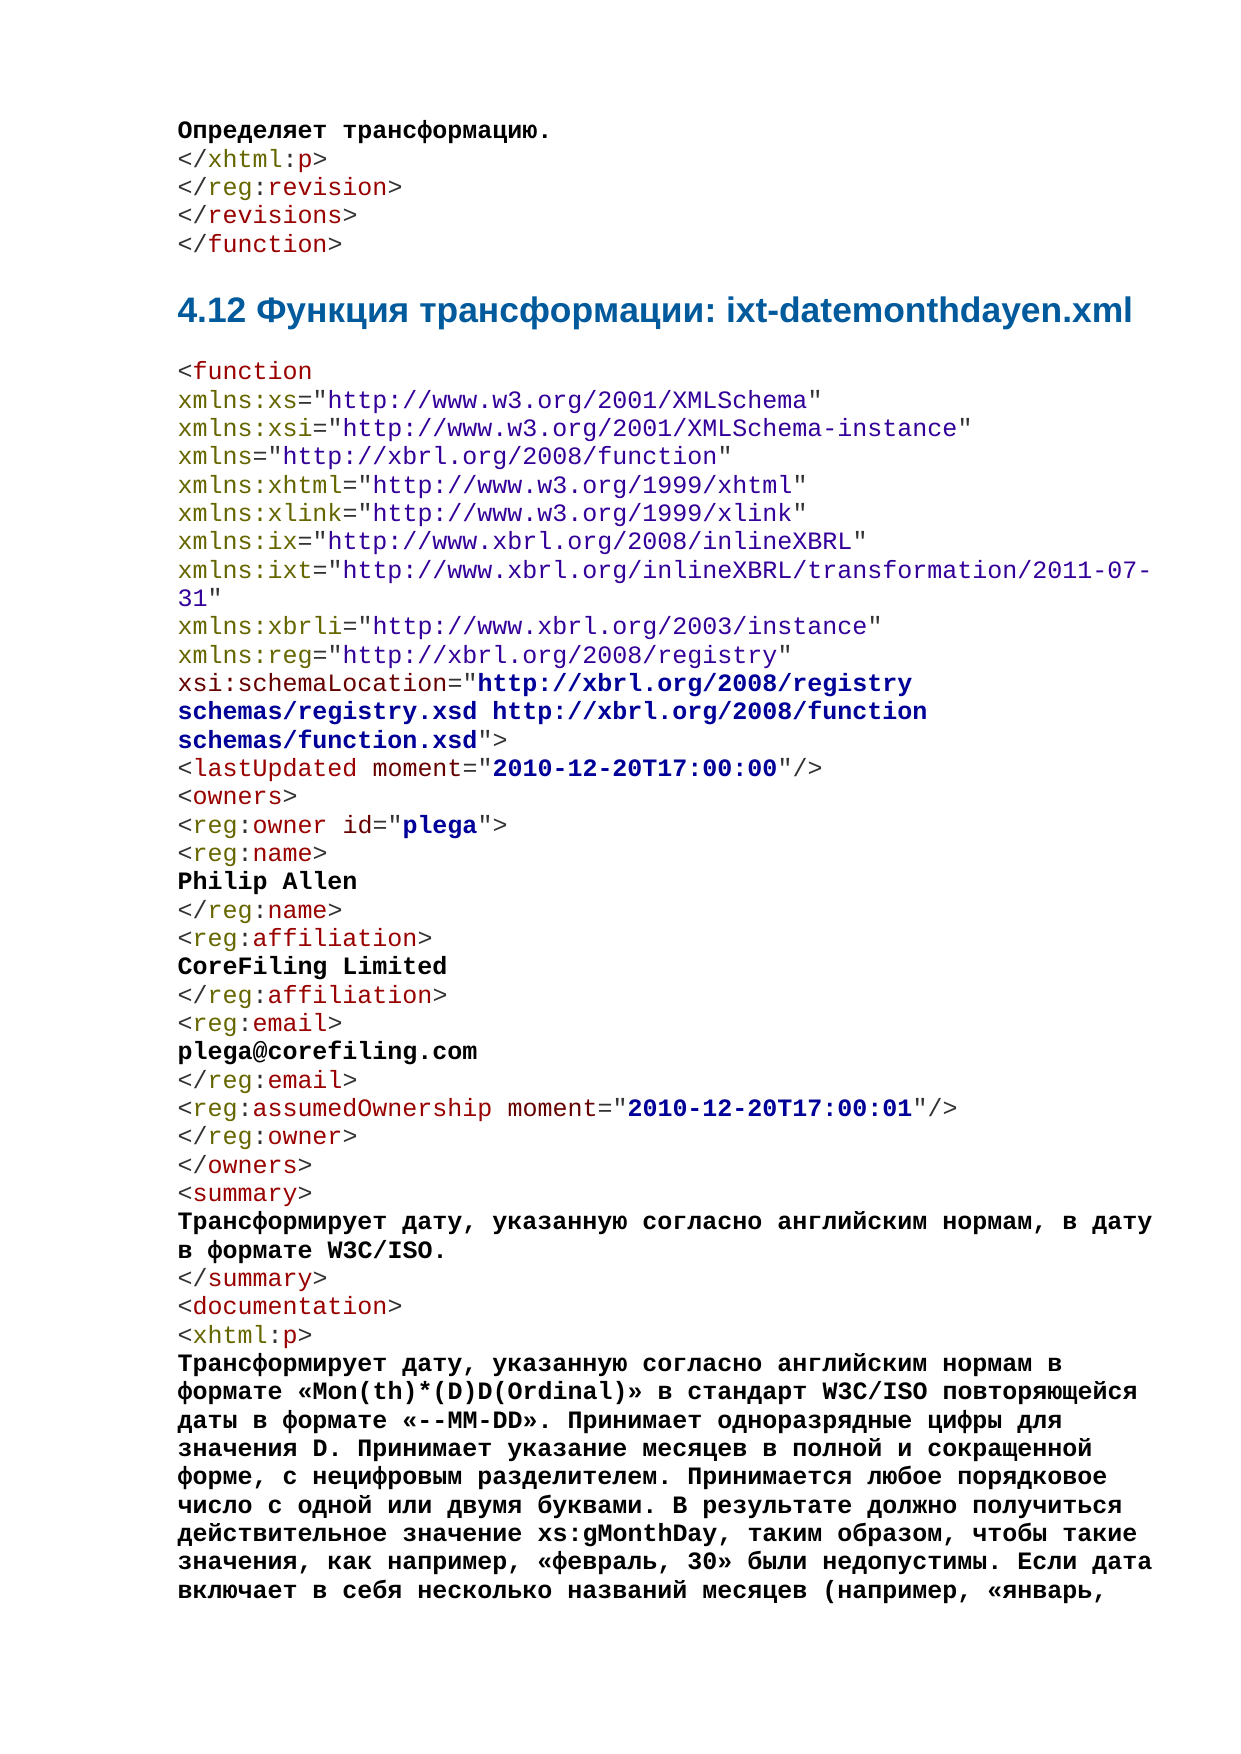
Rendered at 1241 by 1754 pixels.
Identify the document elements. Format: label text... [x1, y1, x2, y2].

text </reg:email> [177, 1067, 1181, 1096]
text <reg:affiliation> [177, 926, 1181, 954]
text Определяет трансформацию. [177, 118, 1181, 146]
text Трансформирует дату, указанную согласно английским нормам, в дату в формате W3C/ISO. [177, 1209, 1181, 1266]
text </summary> [177, 1266, 1181, 1294]
text <summary> [177, 1181, 1181, 1209]
text <lastUpdated moment="2010-12-20T17:00:00"/> [177, 756, 1181, 784]
text </function> [177, 231, 1181, 260]
text <reg:name> [177, 841, 1181, 869]
text </owners> [177, 1152, 1181, 1181]
text <reg:email> [177, 1011, 1181, 1039]
text CoreFiling Limited [177, 954, 1181, 982]
text <reg:assumedOwnership moment="2010-12-20T17:00:01"/> [177, 1096, 1181, 1124]
text Philip Allen [177, 869, 1181, 897]
text <owners> [177, 784, 1181, 812]
text <function xmlns:xs="http://www.w3.org/2001/XMLSchema" xmlns:xsi="http://www.w3.org/2001/XMLSchema-instance" xmlns="http://xbrl.org/2008/function" xmlns:xhtml="http://www.w3.org/1999/xhtml" xmlns:xlink="http://www.w3.org/1999/xlink" xmlns:ix="http://www.xbrl.org/2008/inlineXBRL" xmlns:ixt="http://www.xbrl.org/inlineXBRL/transformation/2011-07-31" xmlns:xbrli="http://www.xbrl.org/2003/instance" xmlns:reg="http://xbrl.org/2008/registry" xsi:schemaLocation="http://xbrl.org/2008/registry schemas/registry.xsd http://xbrl.org/2008/function schemas/function.xsd"> [177, 359, 1181, 756]
text </xhtml:p> [177, 146, 1181, 175]
text 4.12 Функция трансформации: ixt-datemonthdayen.xml [177, 289, 1181, 330]
text <reg:owner id="plega"> [177, 812, 1181, 841]
text plega@corefiling.com [177, 1039, 1181, 1067]
text <documentation> [177, 1294, 1181, 1322]
text </reg:owner> [177, 1124, 1181, 1152]
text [177, 1351, 1181, 1606]
text </revisions> [177, 203, 1181, 231]
text </reg:revision> [177, 175, 1181, 203]
text </reg:affiliation> [177, 982, 1181, 1011]
text <xhtml:p> [177, 1322, 1181, 1351]
text </reg:name> [177, 897, 1181, 926]
